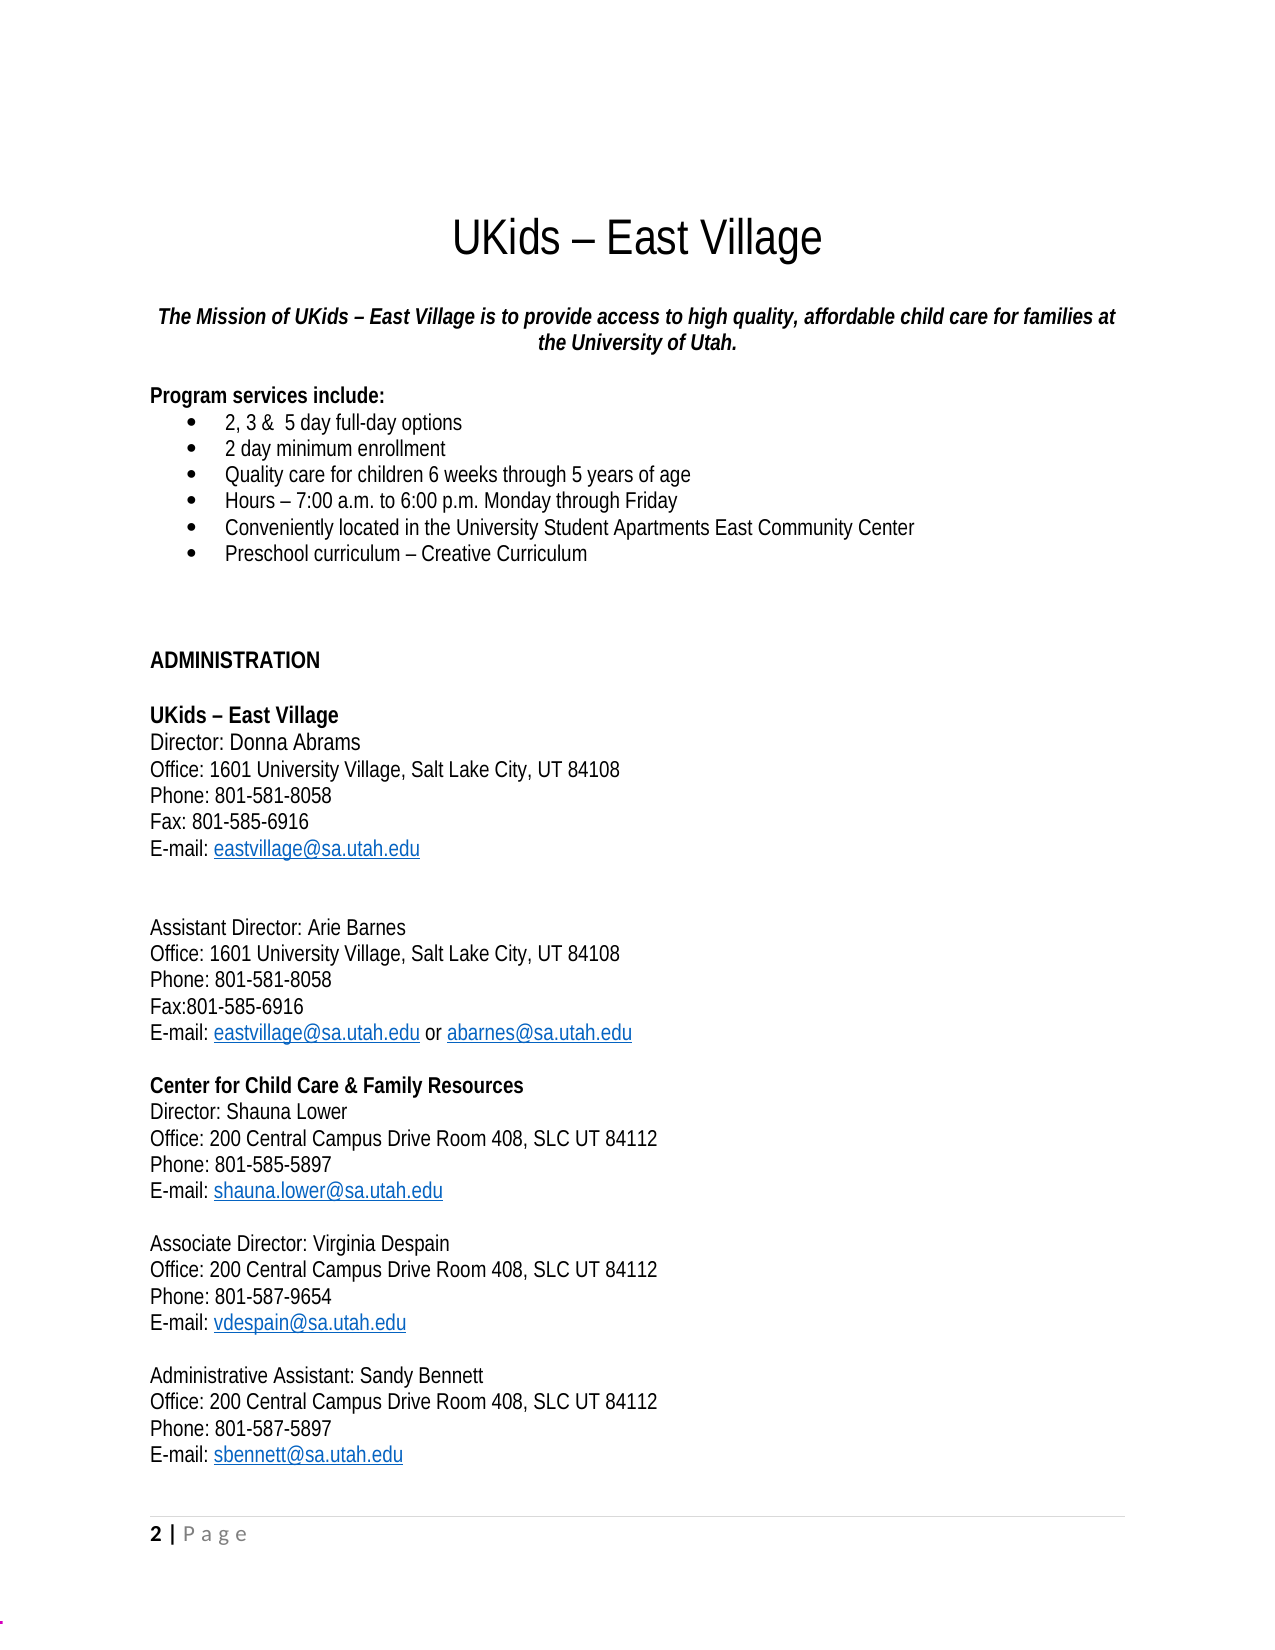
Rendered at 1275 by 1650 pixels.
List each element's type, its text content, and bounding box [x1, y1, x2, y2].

text Director: Shauna Lower [150, 1098, 1125, 1124]
text Phone: 801-581-8058 [150, 966, 1125, 993]
list Conveniently located in the University Student Apartments East Community Center [187, 514, 1125, 540]
text E-mail: eastvillage@sa.utah.edu [150, 835, 1125, 861]
list 2 day minimum enrollment [187, 435, 1125, 461]
text Program services include: [150, 382, 1125, 408]
text Phone: 801-585-5897 [150, 1151, 1125, 1177]
text Office: 1601 University Village, Salt Lake City, UT 84108 [150, 756, 1125, 782]
list Hours – 7:00 a.m. to 6:00 p.m. Monday through Friday [187, 487, 1125, 514]
text Director: Donna Abrams [150, 728, 1125, 756]
text Assistant Director: Arie Barnes [150, 914, 1125, 940]
text Phone: 801-587-9654 [150, 1283, 1125, 1309]
text ADMINISTRATION [150, 646, 1125, 673]
text E-mail: vdespain@sa.utah.edu [150, 1309, 1125, 1335]
text UKids – East Village [150, 701, 1125, 728]
text Phone: 801-587-5897 [150, 1414, 1125, 1441]
text Fax:801-585-6916 [150, 993, 1125, 1019]
text Office: 200 Central Campus Drive Room 408, SLC UT 84112 [150, 1388, 1125, 1414]
text Office: 200 Central Campus Drive Room 408, SLC UT 84112 [150, 1256, 1125, 1283]
text Administrative Assistant: Sandy Bennett [150, 1362, 1125, 1388]
text The Mission of UKids – East Village is to provide access to high quality, affordable child care for families at the University of Utah. [150, 303, 1125, 356]
text Fax: 801-585-6916 [150, 808, 1125, 835]
text Associate Director: Virginia Despain [150, 1230, 1125, 1256]
text Phone: 801-581-8058 [150, 782, 1125, 808]
text E-mail: shauna.lower@sa.utah.edu [150, 1177, 1125, 1204]
text E-mail: sbennett@sa.utah.edu [150, 1441, 1125, 1467]
text Center for Child Care & Family Resources [150, 1072, 1125, 1098]
text E-mail: eastvillage@sa.utah.edu or abarnes@sa.utah.edu [150, 1019, 1125, 1046]
text UKids – East Village [150, 207, 1125, 265]
list 2, 3 & 5 day full-day options [187, 408, 1125, 435]
text Office: 1601 University Village, Salt Lake City, UT 84108 [150, 940, 1125, 966]
text Office: 200 Central Campus Drive Room 408, SLC UT 84112 [150, 1124, 1125, 1151]
list Quality care for children 6 weeks through 5 years of age [187, 461, 1125, 487]
list Preschool curriculum – Creative Curriculum [187, 540, 1125, 567]
